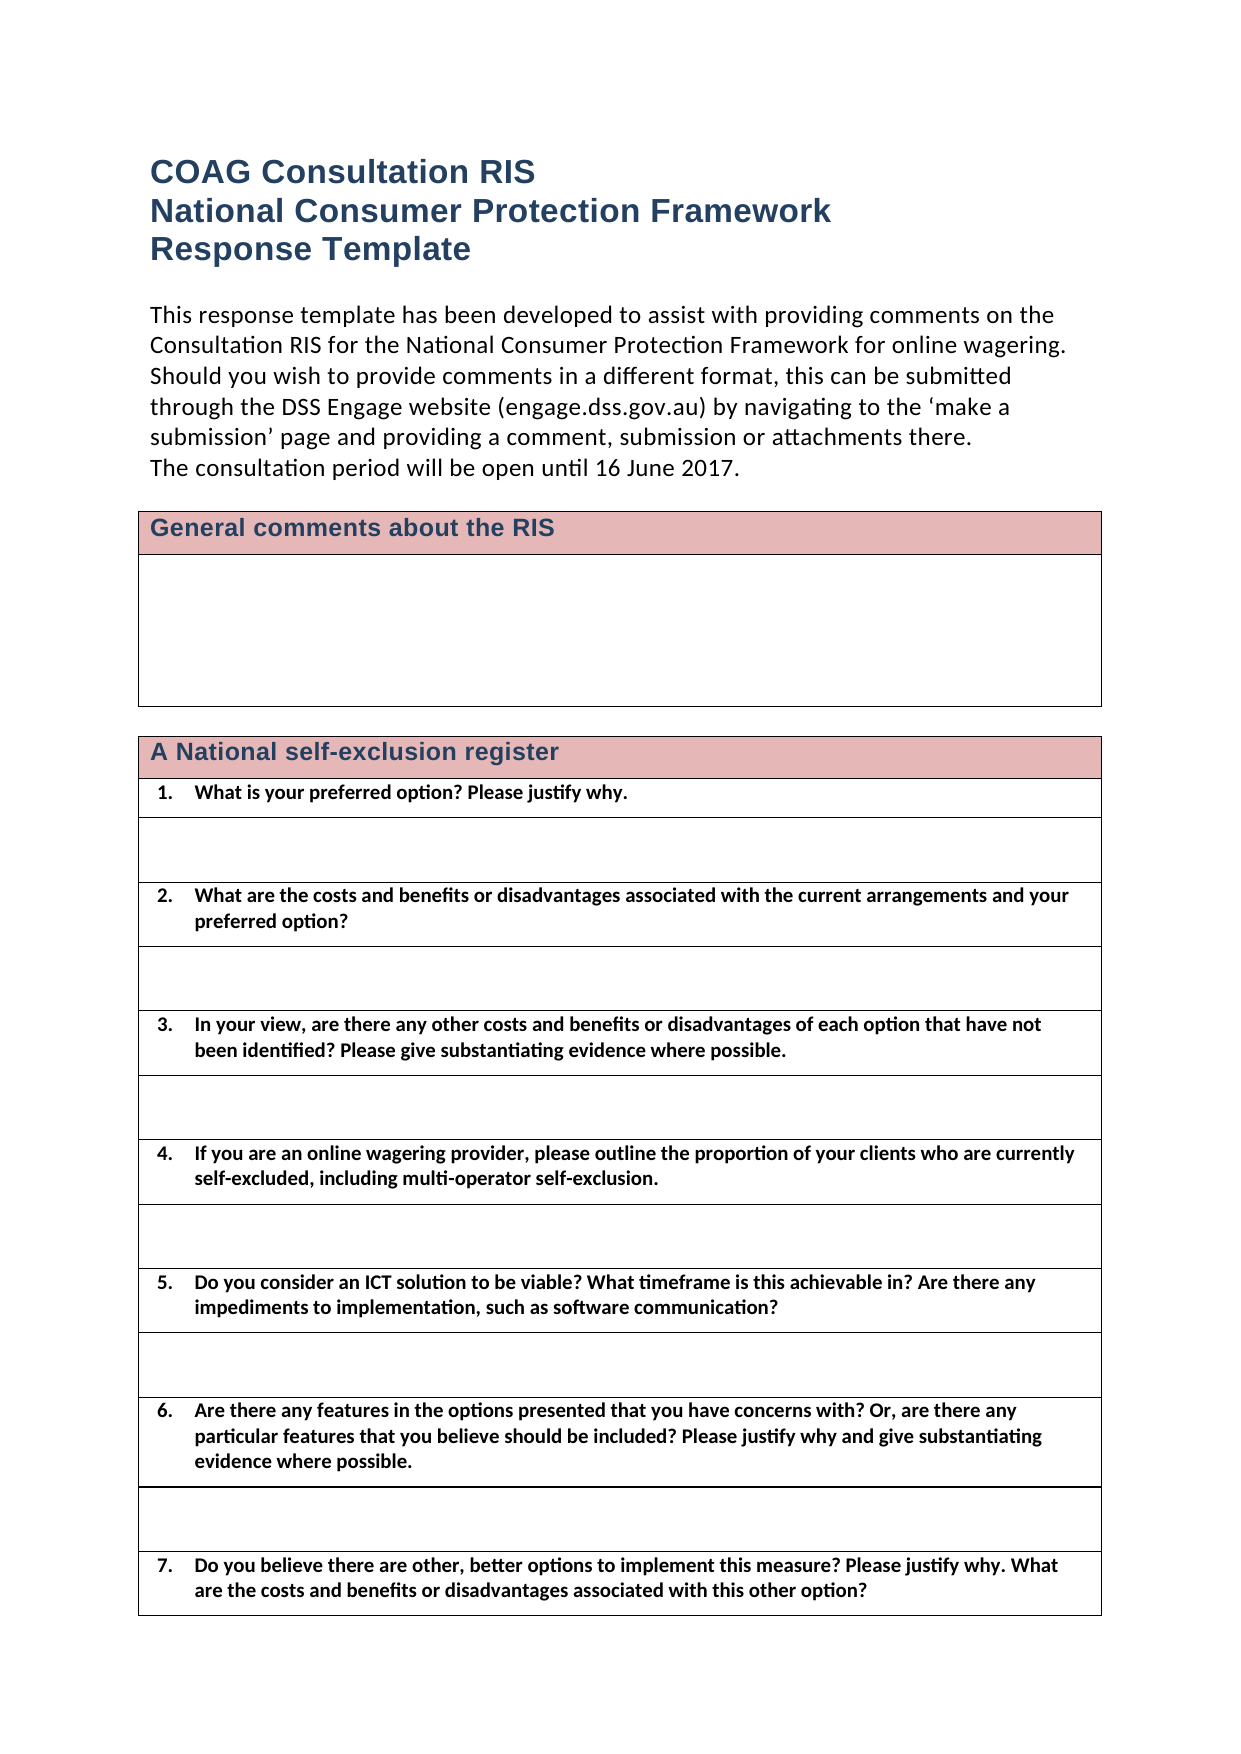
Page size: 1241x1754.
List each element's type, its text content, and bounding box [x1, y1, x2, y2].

table_cell Do you believe there are other, better options to implement this measure? Please justify why. What are the costs and benefits or disadvantages associated with this other option? [139, 1552, 1101, 1615]
table_cell [139, 818, 1101, 882]
subtitle COAG Consultation RIS [150, 152, 1090, 191]
subtitle Response Template [150, 229, 1090, 268]
table_cell [139, 1333, 1101, 1397]
table_cell Do you consider an ICT solution to be viable? What timeframe is this achievable in? Are there any impediments to implementation, such as software communication? [139, 1269, 1101, 1332]
table_cell In your view, are there any other costs and benefits or disadvantages of each option that have not been identified? Please give substantiating evidence where possible. [139, 1011, 1101, 1075]
table_cell If you are an online wagering provider, please outline the proportion of your clients who are currently self-excluded, including multi-operator self-exclusion. [139, 1140, 1101, 1203]
table_cell [139, 1205, 1101, 1268]
table_header A National self-exclusion register [139, 737, 1101, 778]
table_cell What are the costs and benefits or disadvantages associated with the current arrangements and your preferred option? [139, 883, 1101, 946]
table_cell What is your preferred option? Please justify why. [139, 779, 1101, 817]
table_cell [139, 555, 1101, 706]
table_cell [139, 1076, 1101, 1139]
subtitle National Consumer Protection Framework [150, 191, 1090, 229]
table_cell [139, 947, 1101, 1010]
table_cell Are there any features in the options presented that you have concerns with? Or, are there any particular features that you believe should be included? Please justify why and give substantiating evidence where possible. [139, 1398, 1101, 1486]
text This response template has been developed to assist with providing comments on the Consultation RIS for the National Consumer Protection Framework for online wagering. Should you wish to provide comments in a different format, this can be submitted through the DSS Engage website (engage.dss.gov.au) by navigating to the ‘make a submission’ page and providing a comment, submission or attachments there. The consultation period will be open until 16 June 2017. [150, 299, 1090, 482]
table_cell [139, 1488, 1101, 1551]
table_header General comments about the RIS [139, 512, 1101, 554]
